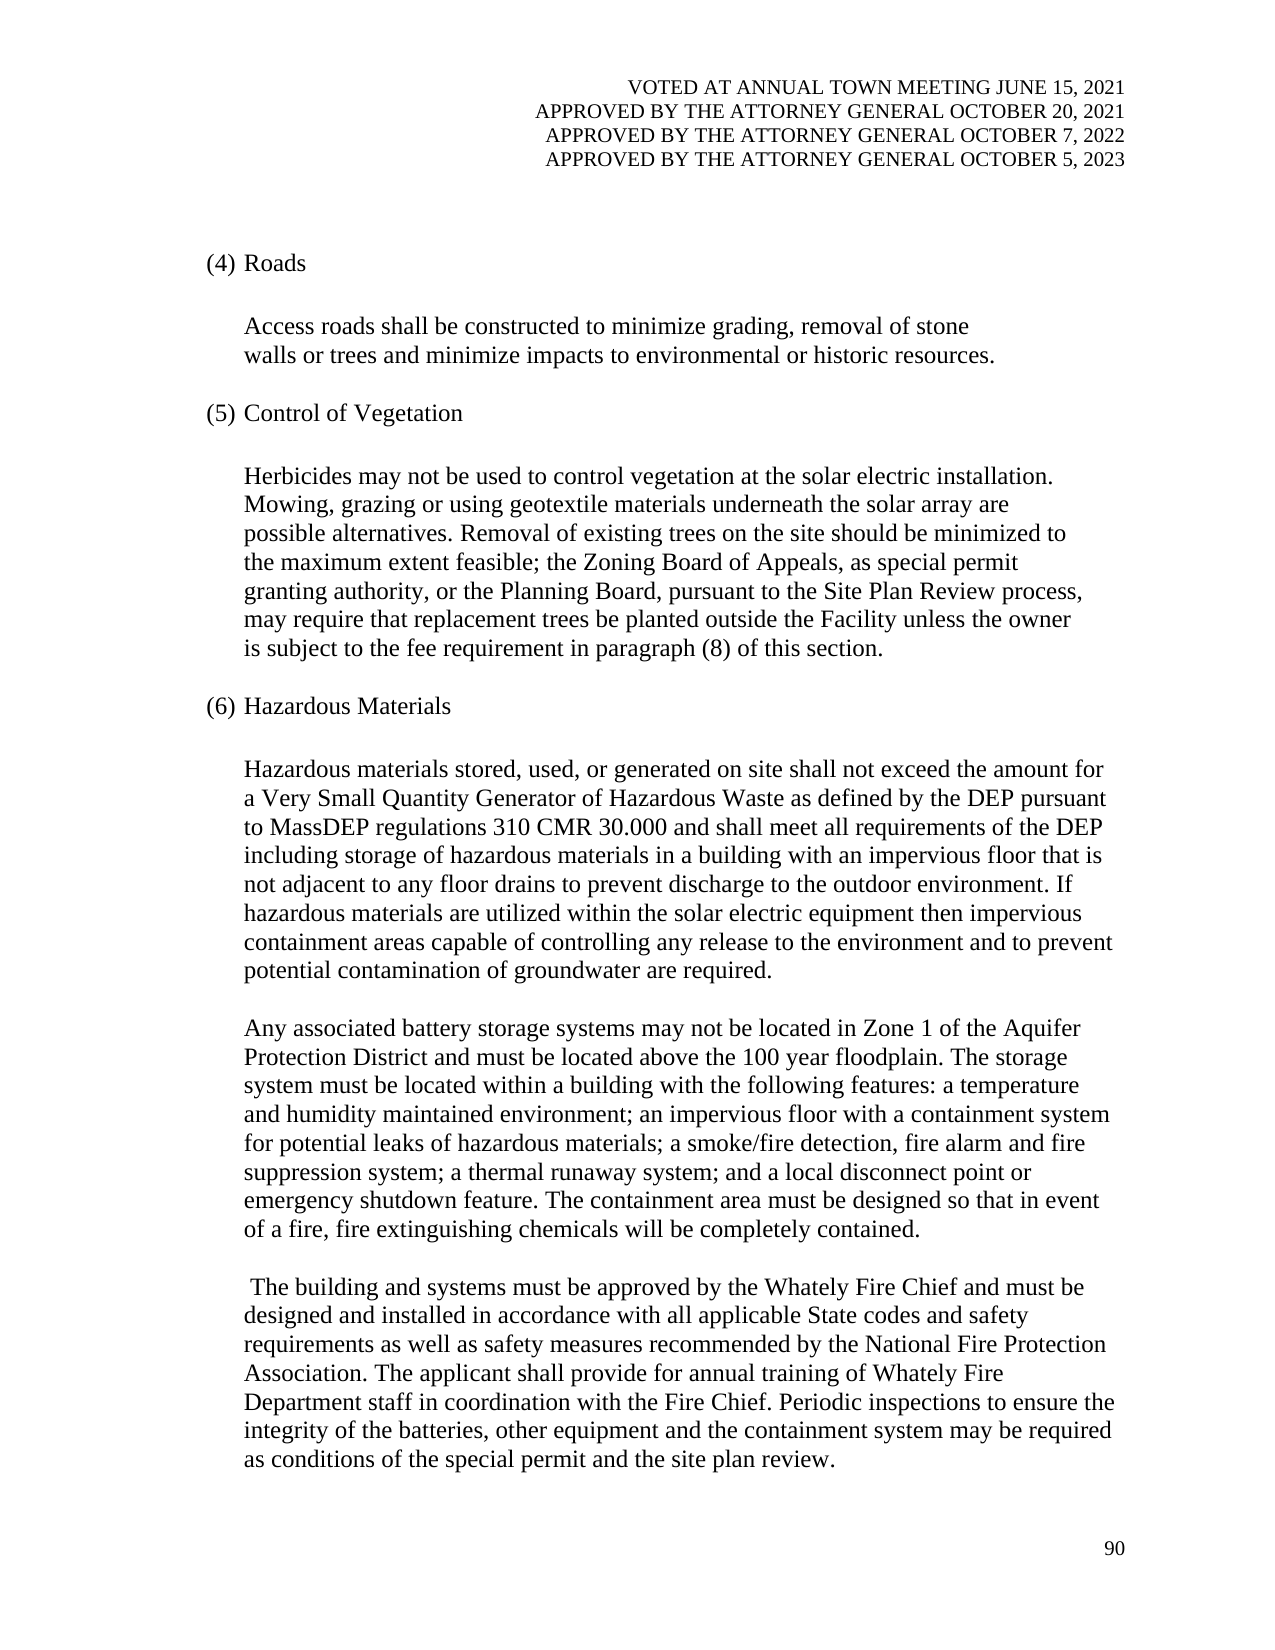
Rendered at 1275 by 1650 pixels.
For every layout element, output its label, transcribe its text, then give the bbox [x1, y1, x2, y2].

text Herbicides may not be used to control vegetation at the solar electric installation. Mowing, grazing or using geotextile materials underneath the solar array are possible alternatives. Removal of existing trees on the site should be minimized to the maximum extent feasible; the Zoning Board of Appeals, as special permit granting authority, or the Planning Board, pursuant to the Site Plan Review process, may require that replacement trees be planted outside the Facility unless the owner is subject to the fee requirement in paragraph (8) of this section. [244, 461, 1087, 662]
text Access roads shall be constructed to minimize grading, removal of stone walls or trees and minimize impacts to environmental or historic resources. [244, 311, 1003, 369]
text The building and systems must be approved by the Whately Fire Chief and must be designed and installed in accordance with all applicable State codes and safety requirements as well as safety measures recommended by the National Fire Protection Association. The applicant shall provide for annual training of Whately Fire Department staff in coordination with the Fire Chief. Periodic inspections to ensure the integrity of the batteries, other equipment and the containment system may be required as conditions of the special permit and the site plan review. [244, 1272, 1116, 1473]
text Any associated battery storage systems may not be located in Zone 1 of the Aquifer Protection District and must be located above the 100 year floodplain. The storage system must be located within a building with the following features: a temperature and humidity maintained environment; an impervious floor with a containment system for potential leaks of hazardous materials; a smoke/fire detection, fire alarm and fire suppression system; a thermal runaway system; and a local disconnect point or emergency shutdown feature. The containment area must be designed so that in event of a fire, fire extinguishing chemicals will be completely contained. [244, 1013, 1116, 1243]
list Control of Vegetation [206, 398, 1050, 426]
text Hazardous materials stored, used, or generated on site shall not exceed the amount for a Very Small Quantity Generator of Hazardous Waste as defined by the DEP pursuant to MassDEP regulations 310 CMR 30.000 and shall meet all requirements of the DEP including storage of hazardous materials in a building with an impervious floor that is not adjacent to any floor drains to prevent discharge to the outdoor environment. If hazardous materials are utilized within the solar electric equipment then impervious containment areas capable of controlling any release to the environment and to prevent potential contamination of groundwater are required. [244, 754, 1116, 984]
list Hazardous Materials [206, 691, 1003, 719]
list Roads [206, 248, 1003, 277]
